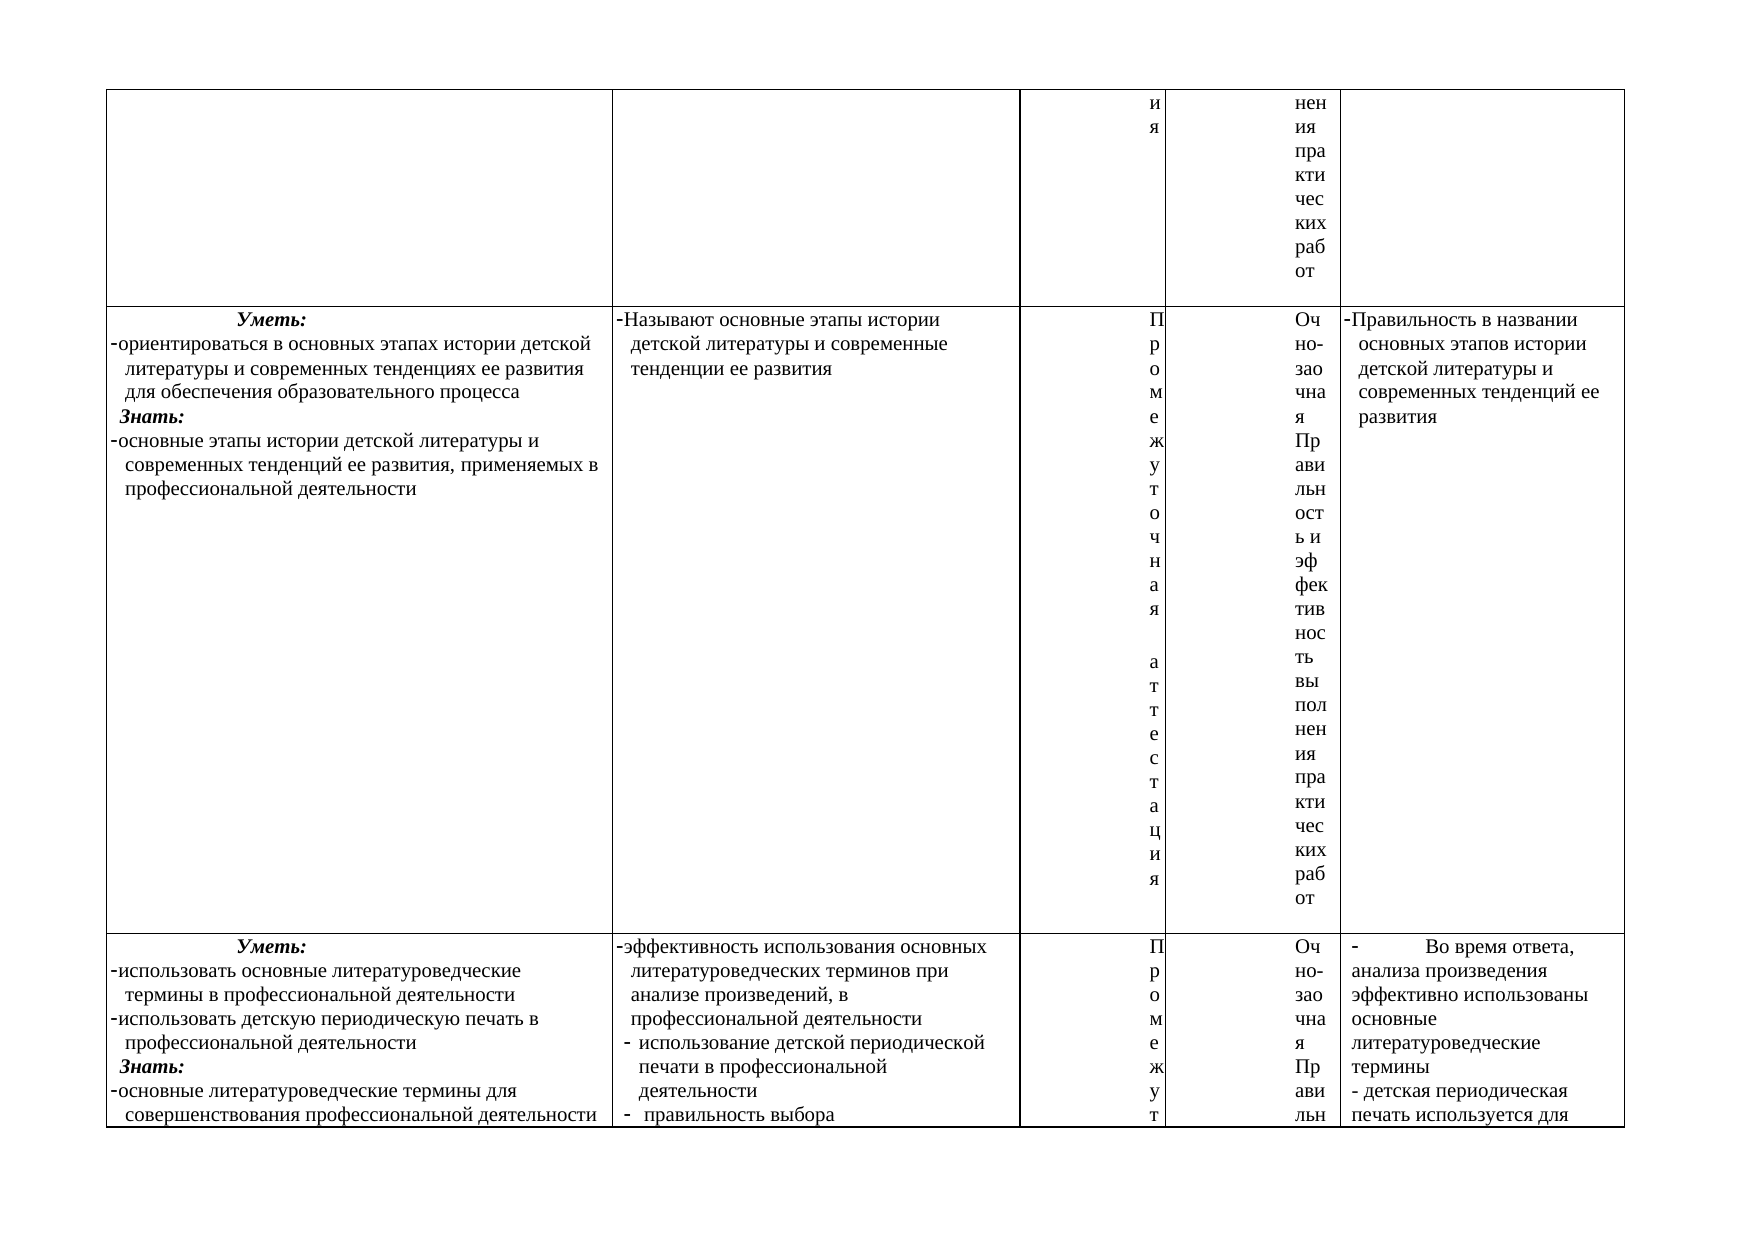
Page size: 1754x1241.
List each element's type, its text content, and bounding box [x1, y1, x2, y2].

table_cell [613, 90, 1019, 306]
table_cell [1021, 90, 1165, 306]
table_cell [1341, 934, 1624, 1126]
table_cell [107, 934, 612, 1126]
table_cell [107, 90, 612, 306]
table_cell Называют основные этапы истории детской литературы и современные тенденции ее развития [613, 307, 1019, 933]
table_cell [1341, 90, 1624, 306]
table_cell Правильность в названии основных этапов истории детской литературы и современных тенденций ее развития [1341, 307, 1624, 933]
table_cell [1166, 90, 1340, 306]
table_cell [613, 934, 1019, 1126]
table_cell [1021, 934, 1165, 1126]
table_cell Промежуточная аттестация [1021, 307, 1165, 933]
table_cell Уметь: ориентироваться в основных этапах истории детской литературы и современных тенденциях ее развития для обеспечения образовательного процесса Знать: основные этапы истории детской литературы и современных тенденций ее развития, применяемых в профессиональной деятельности [107, 307, 612, 933]
table_cell Очно-заочная Правильность и эффективность выполнения практических работ [1166, 307, 1340, 933]
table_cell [1166, 934, 1340, 1126]
